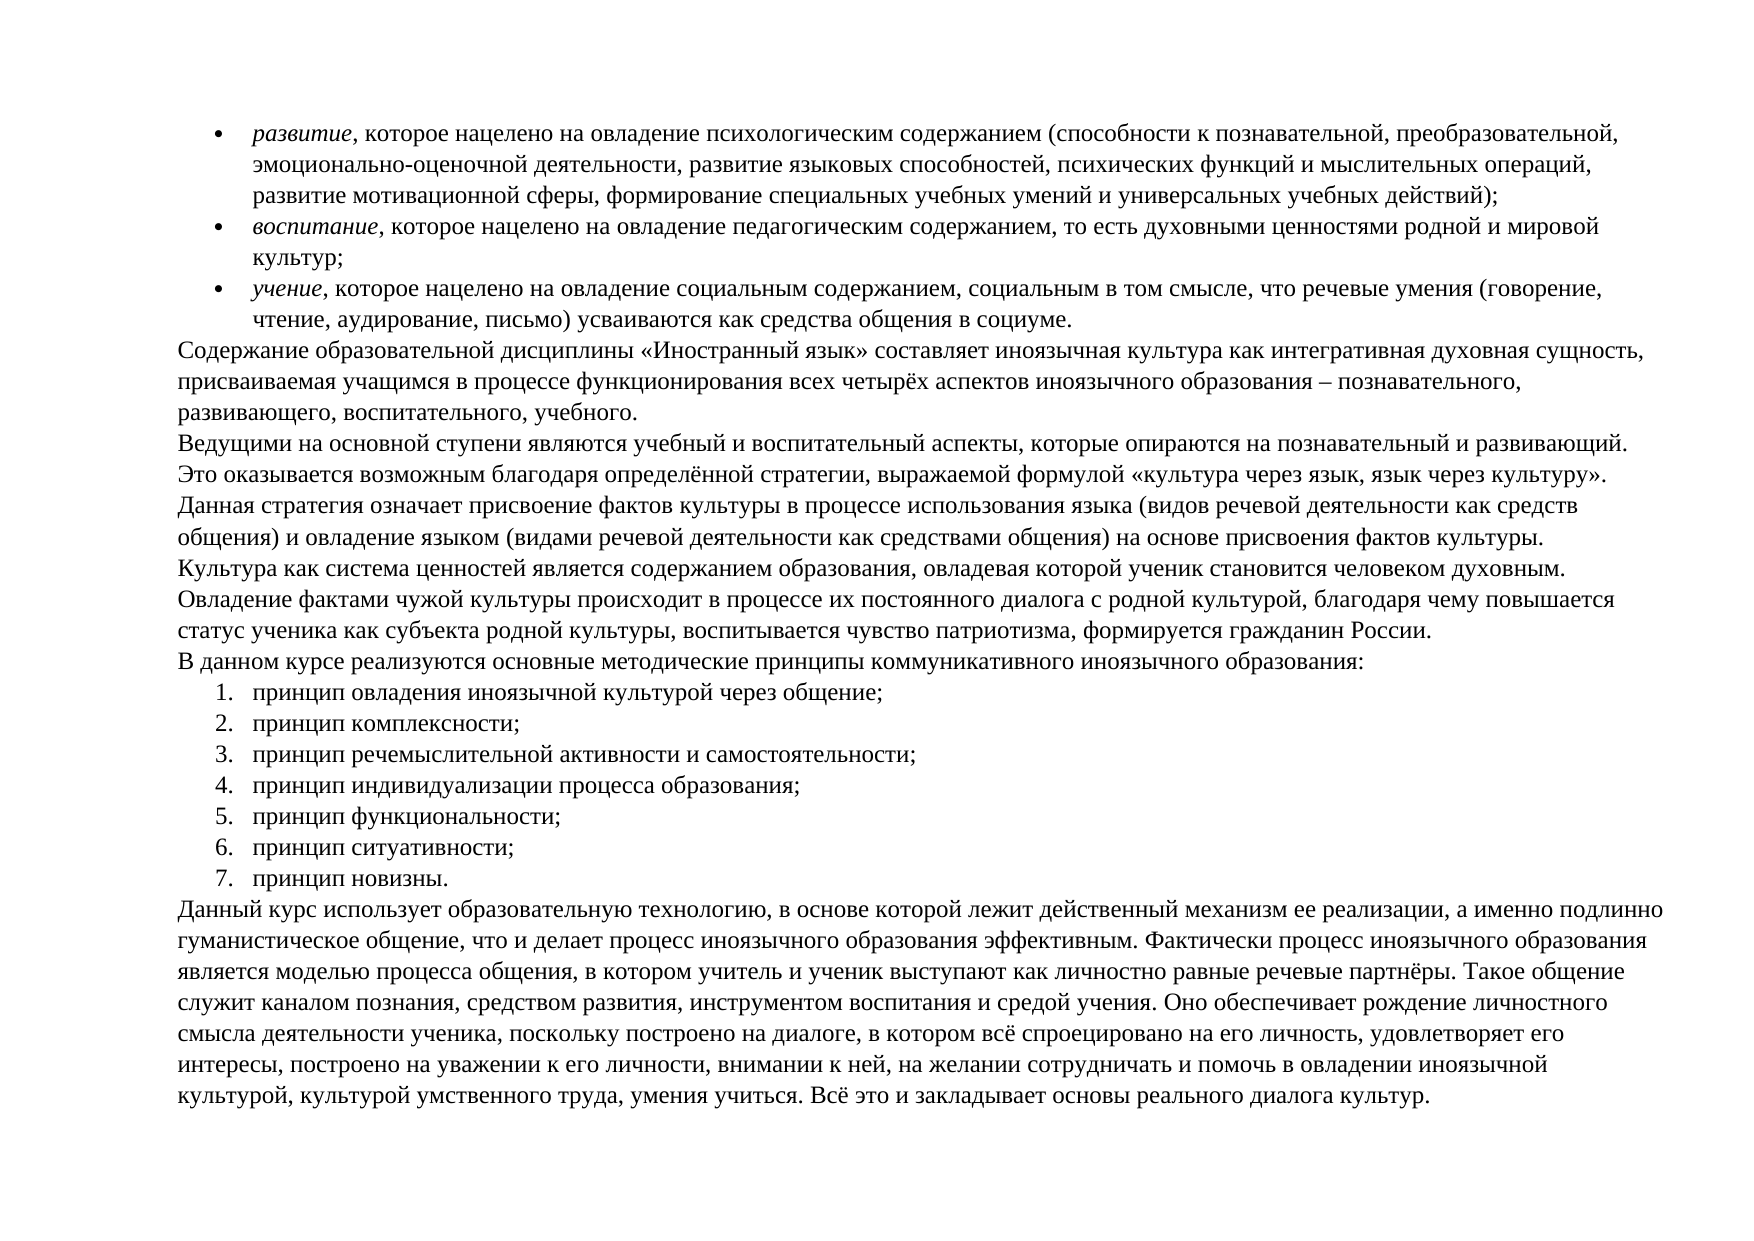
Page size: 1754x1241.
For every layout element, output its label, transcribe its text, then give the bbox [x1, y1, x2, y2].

list принцип новизны. [215, 863, 1665, 892]
list воспитание, которое нацелено на овладение педагогическим содержанием, то есть духовными ценностями родной и мировой культур; [215, 211, 1665, 271]
list принцип овладения иноязычной культурой через общение; [215, 677, 1665, 706]
list развитие, которое нацелено на овладение психологическим содержанием (способности к познавательной, преобразовательной, эмоционально-оценочной деятельности, развитие языковых способностей, психических функций и мыслительных операций, развитие мотивационной сферы, формирование специальных учебных умений и универсальных учебных действий); [215, 118, 1665, 209]
text Культура как система ценностей является содержанием образования, овладевая которой ученик становится человеком духовным. [177, 553, 1665, 581]
text Содержание образовательной дисциплины «Иностранный язык» составляет иноязычная культура как интегративная духовная сущность, присваиваемая учащимся в процессе функционирования всех четырёх аспектов иноязычного образования – познавательного, развивающего, воспитательного, учебного. [177, 335, 1665, 426]
list принцип ситуативности; [215, 832, 1665, 861]
list принцип речемыслительной активности и самостоятельности; [215, 739, 1665, 768]
text Овладение фактами чужой культуры происходит в процессе их постоянного диалога с родной культурой, благодаря чему повышается статус ученика как субъекта родной культуры, воспитывается чувство патриотизма, формируется гражданин России. [177, 584, 1665, 643]
text Данный курс использует образовательную технологию, в основе которой лежит действенный механизм ее реализации, а именно подлинно гуманистическое общение, что и делает процесс иноязычного образования эффективным. Фактически процесс иноязычного образования является моделью процесса общения, в котором учитель и ученик выступают как личностно равные речевые партнёры. Такое общение служит каналом познания, средством развития, инструментом воспитания и средой учения. Оно обеспечивает рождение личностного смысла деятельности ученика, поскольку построено на диалоге, в котором всё спроецировано на его личность, удовлетворяет его интересы, построено на уважении к его личности, внимании к ней, на желании сотрудничать и помочь в овладении иноязычной культурой, культурой умственного труда, умения учиться. Всё это и закладывает основы реального диалога культур. [177, 894, 1665, 1109]
text В данном курсе реализуются основные методические принципы коммуникативного иноязычного образования: [177, 646, 1665, 674]
list принцип комплексности; [215, 708, 1665, 737]
list принцип функциональности; [215, 801, 1665, 830]
list учение, которое нацелено на овладение социальным содержанием, социальным в том смысле, что речевые умения (говорение, чтение, аудирование, письмо) усваиваются как средства общения в социуме. [215, 273, 1665, 333]
text Ведущими на основной ступени являются учебный и воспитательный аспекты, которые опираются на познавательный и развивающий. Это оказывается возможным благодаря определённой стратегии, выражаемой формулой «культура через язык, язык через культуру». Данная стратегия означает присвоение фактов культуры в процессе использования языка (видов речевой деятельности как средств общения) и овладение языком (видами речевой деятельности как средствами общения) на основе присвоения фактов культуры. [177, 428, 1665, 550]
list принцип индивидуализации процесса образования; [215, 770, 1665, 799]
